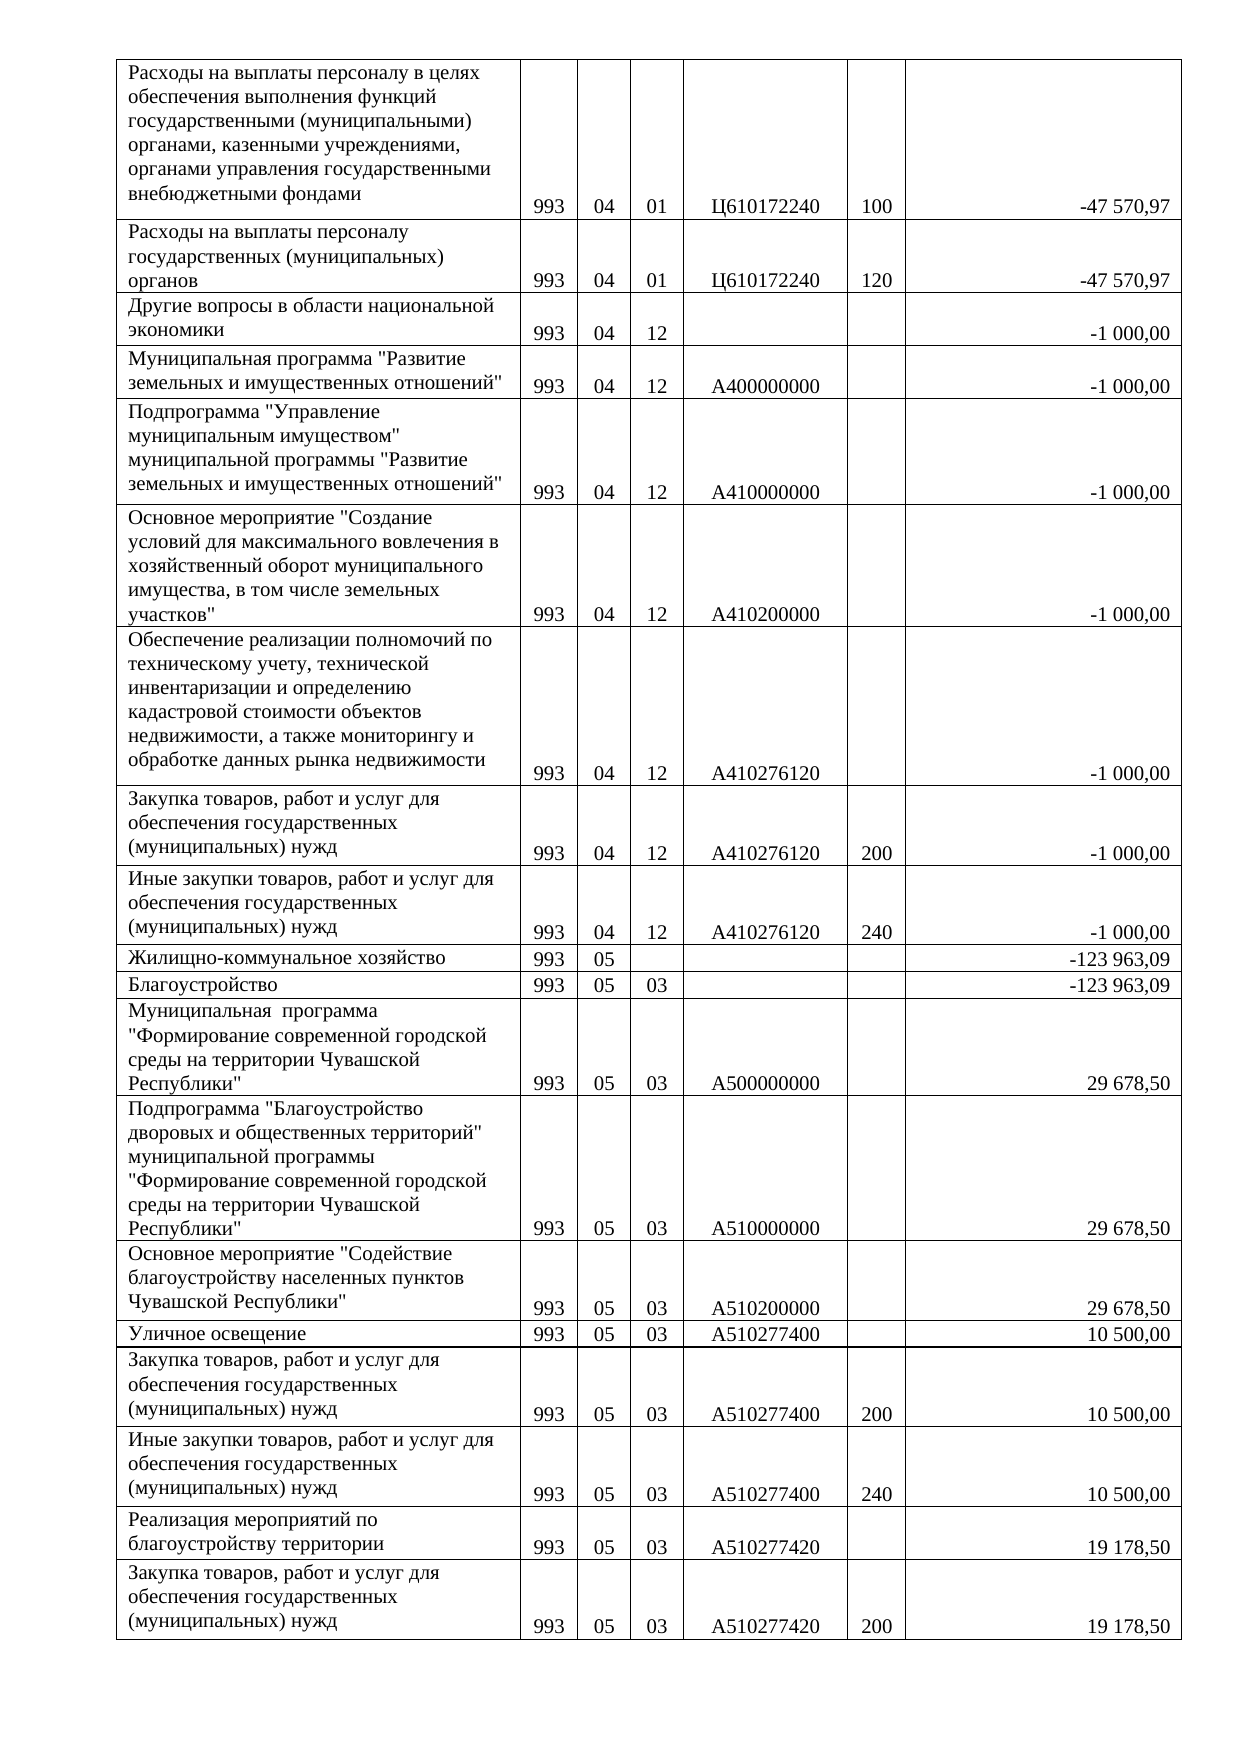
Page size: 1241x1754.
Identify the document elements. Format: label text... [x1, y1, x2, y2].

table_cell 100 [848, 60, 905, 218]
table_cell 01 [631, 60, 683, 218]
table_cell Иные закупки товаров, работ и услуг для обеспечения государственных (муниципальных) нужд [117, 1427, 520, 1506]
table_cell 03 [631, 1507, 683, 1559]
table_cell -1 000,00 [906, 293, 1181, 345]
table_cell [848, 999, 905, 1095]
table_cell 12 [631, 399, 683, 504]
table_cell Расходы на выплаты персоналу государственных (муниципальных) органов [117, 220, 520, 292]
table_cell 05 [578, 1241, 630, 1320]
table_cell 05 [578, 1348, 630, 1426]
table_cell Обеспечение реализации полномочий по техническому учету, технической инвентаризации и определению кадастровой стоимости объектов недвижимости, а также мониторингу и обработке данных рынка недвижимости [117, 627, 520, 785]
table_cell 05 [578, 1427, 630, 1506]
table_cell -47 570,97 [906, 60, 1181, 218]
table_cell 993 [521, 627, 577, 785]
table_cell 12 [631, 293, 683, 345]
table_cell A510277420 [684, 1560, 847, 1638]
table_cell 993 [521, 1427, 577, 1506]
table_cell [848, 945, 905, 971]
table_cell 200 [848, 786, 905, 864]
table_cell -1 000,00 [906, 505, 1181, 626]
table_cell 12 [631, 786, 683, 864]
table_cell [848, 972, 905, 997]
table_cell 05 [578, 1507, 630, 1559]
table_cell 993 [521, 786, 577, 864]
table_cell 03 [631, 1321, 683, 1346]
table_cell 03 [631, 972, 683, 997]
table_cell 04 [578, 346, 630, 398]
table_cell [848, 1321, 905, 1346]
table_cell 993 [521, 1096, 577, 1240]
table_cell A410200000 [684, 505, 847, 626]
table_cell Ц610172240 [684, 60, 847, 218]
table_cell -1 000,00 [906, 786, 1181, 864]
table_cell 993 [521, 293, 577, 345]
table_cell Муниципальная программа "Развитие земельных и имущественных отношений" [117, 346, 520, 398]
table_cell 10 500,00 [906, 1348, 1181, 1426]
table_cell 12 [631, 505, 683, 626]
table_cell 19 178,50 [906, 1507, 1181, 1559]
table_cell Ц610172240 [684, 220, 847, 292]
table_cell 05 [578, 1096, 630, 1240]
table_cell A410276120 [684, 786, 847, 864]
table_cell [848, 293, 905, 345]
table_cell 04 [578, 505, 630, 626]
table_cell 04 [578, 220, 630, 292]
table_cell Закупка товаров, работ и услуг для обеспечения государственных (муниципальных) нужд [117, 1560, 520, 1638]
table_cell Закупка товаров, работ и услуг для обеспечения государственных (муниципальных) нужд [117, 786, 520, 864]
table_cell Благоустройство [117, 972, 520, 997]
table_cell 993 [521, 60, 577, 218]
table_cell 12 [631, 866, 683, 944]
table_cell 29 678,50 [906, 1096, 1181, 1240]
table_cell 19 178,50 [906, 1560, 1181, 1638]
table_cell 04 [578, 60, 630, 218]
table_cell [848, 346, 905, 398]
table_cell -1 000,00 [906, 346, 1181, 398]
table_cell A400000000 [684, 346, 847, 398]
table_cell Другие вопросы в области национальной экономики [117, 293, 520, 345]
table_cell Расходы на выплаты персоналу в целях обеспечения выполнения функций государственными (муниципальными) органами, казенными учреждениями, органами управления государственными внебюджетными фондами [117, 60, 520, 218]
table_cell 04 [578, 866, 630, 944]
table_cell 993 [521, 972, 577, 997]
table_cell A510277400 [684, 1427, 847, 1506]
table_cell [848, 627, 905, 785]
table_cell [848, 1507, 905, 1559]
table_cell A510277400 [684, 1321, 847, 1346]
table_cell [684, 293, 847, 345]
table_cell -1 000,00 [906, 627, 1181, 785]
table_cell Основное мероприятие "Создание условий для максимального вовлечения в хозяйственный оборот муниципального имущества, в том числе земельных участков" [117, 505, 520, 626]
table_cell 05 [578, 972, 630, 997]
table_cell -47 570,97 [906, 220, 1181, 292]
table_cell [848, 505, 905, 626]
table_cell 240 [848, 866, 905, 944]
table_cell A410276120 [684, 627, 847, 785]
table_cell 04 [578, 293, 630, 345]
table_cell 04 [578, 627, 630, 785]
table_cell 993 [521, 220, 577, 292]
table_cell 12 [631, 627, 683, 785]
table_cell 05 [578, 945, 630, 971]
table_cell 993 [521, 1321, 577, 1346]
table_cell 10 500,00 [906, 1321, 1181, 1346]
table_cell [848, 1096, 905, 1240]
table_cell 200 [848, 1348, 905, 1426]
table_cell A510000000 [684, 1096, 847, 1240]
table_cell 03 [631, 1241, 683, 1320]
table_cell A510277400 [684, 1348, 847, 1426]
table_cell A500000000 [684, 999, 847, 1095]
table_cell 03 [631, 1427, 683, 1506]
table_cell [848, 1241, 905, 1320]
table_cell 993 [521, 505, 577, 626]
table_cell Иные закупки товаров, работ и услуг для обеспечения государственных (муниципальных) нужд [117, 866, 520, 944]
table_cell Закупка товаров, работ и услуг для обеспечения государственных (муниципальных) нужд [117, 1348, 520, 1426]
table_cell 993 [521, 1241, 577, 1320]
table_cell 05 [578, 1560, 630, 1638]
table_cell 10 500,00 [906, 1427, 1181, 1506]
table_cell 05 [578, 999, 630, 1095]
table_cell 993 [521, 945, 577, 971]
table_cell [631, 945, 683, 971]
table_cell A510200000 [684, 1241, 847, 1320]
table_cell A410276120 [684, 866, 847, 944]
table_cell -123 963,09 [906, 972, 1181, 997]
table_cell 03 [631, 1096, 683, 1240]
table_cell A410000000 [684, 399, 847, 504]
table_cell 993 [521, 1507, 577, 1559]
table_cell A510277420 [684, 1507, 847, 1559]
table_cell [684, 972, 847, 997]
table_cell Подпрограмма "Благоустройство дворовых и общественных территорий" муниципальной программы "Формирование современной городской среды на территории Чувашской Республики" [117, 1096, 520, 1240]
table_cell 993 [521, 866, 577, 944]
table_cell Реализация мероприятий по благоустройству территории [117, 1507, 520, 1559]
table_cell Муниципальная программа "Формирование современной городской среды на территории Чувашской Республики" [117, 999, 520, 1095]
table_cell 240 [848, 1427, 905, 1506]
table_cell 29 678,50 [906, 1241, 1181, 1320]
table_cell 03 [631, 1348, 683, 1426]
table_cell Уличное освещение [117, 1321, 520, 1346]
table_cell Жилищно-коммунальное хозяйство [117, 945, 520, 971]
table_cell 993 [521, 999, 577, 1095]
table_cell 993 [521, 1560, 577, 1638]
table_cell [684, 945, 847, 971]
table_cell 29 678,50 [906, 999, 1181, 1095]
table_cell 03 [631, 999, 683, 1095]
table_cell 200 [848, 1560, 905, 1638]
table_cell 993 [521, 346, 577, 398]
table_cell 12 [631, 346, 683, 398]
table_cell -1 000,00 [906, 399, 1181, 504]
table_cell 01 [631, 220, 683, 292]
table_cell [848, 399, 905, 504]
table_cell 05 [578, 1321, 630, 1346]
table_cell -123 963,09 [906, 945, 1181, 971]
table_cell 03 [631, 1560, 683, 1638]
table_cell -1 000,00 [906, 866, 1181, 944]
table_cell 04 [578, 786, 630, 864]
table_cell 120 [848, 220, 905, 292]
table_cell 993 [521, 1348, 577, 1426]
table_cell 04 [578, 399, 630, 504]
table_cell 993 [521, 399, 577, 504]
table_cell Основное мероприятие "Содействие благоустройству населенных пунктов Чувашской Республики" [117, 1241, 520, 1320]
table_cell Подпрограмма "Управление муниципальным имуществом" муниципальной программы "Развитие земельных и имущественных отношений" [117, 399, 520, 504]
